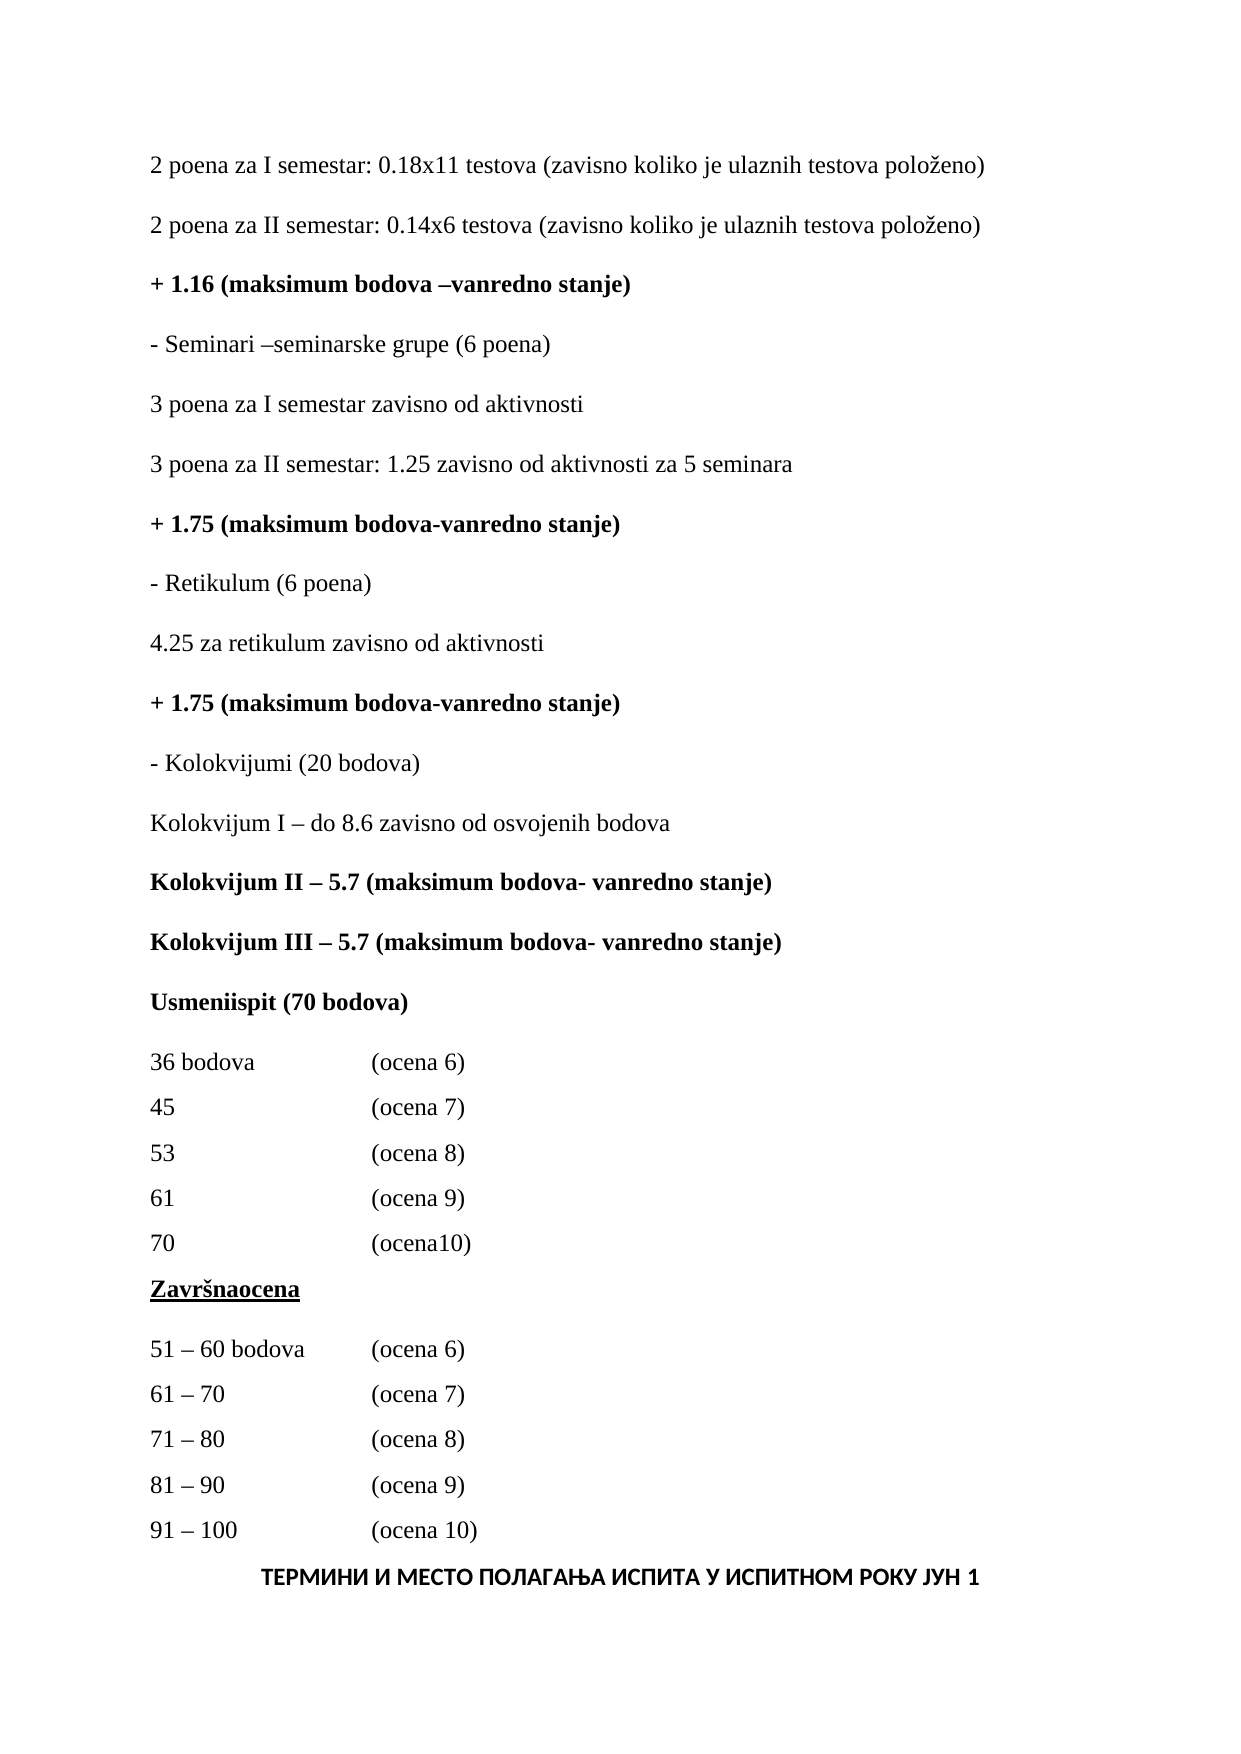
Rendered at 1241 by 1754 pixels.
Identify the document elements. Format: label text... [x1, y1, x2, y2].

text 45 (ocena 7) [150, 1092, 1090, 1121]
text 4.25 za retikulum zavisno od aktivnosti [150, 628, 1090, 657]
text 53 (ocena 8) [150, 1138, 1090, 1166]
text 51 – 60 bodova (ocena 6) [150, 1334, 1090, 1362]
text 81 – 90 (ocena 9) [150, 1470, 1090, 1499]
text - Retikulum (6 poena) [150, 568, 1090, 597]
text Usmeniispit (70 bodova) [150, 987, 1090, 1016]
text 70 (ocena10) [150, 1228, 1090, 1257]
text 36 bodova (ocena 6) [150, 1047, 1090, 1076]
text 91 – 100 (ocena 10) [150, 1515, 1090, 1544]
text 61 – 70 (ocena 7) [150, 1379, 1090, 1408]
text 3 poena za I semestar zavisno od aktivnosti [150, 389, 1090, 418]
text + 1.75 (maksimum bodova-vanredno stanje) [150, 688, 1090, 717]
text + 1.16 (maksimum bodova –vanredno stanje) [150, 269, 1090, 298]
text Završnaocena [150, 1274, 1090, 1303]
text - Seminari –seminarske grupe (6 poena) [150, 329, 1090, 358]
text 61 (ocena 9) [150, 1183, 1090, 1212]
text Kolokvijum I – do 8.6 zavisno od osvojenih bodova [150, 808, 1090, 836]
text Kolokvijum II – 5.7 (maksimum bodova- vanredno stanje) [150, 867, 1090, 896]
text 2 poena za II semestar: 0.14x6 testova (zavisno koliko je ulaznih testova položeno) [150, 210, 1090, 238]
text 71 – 80 (ocena 8) [150, 1424, 1090, 1453]
text ТЕРМИНИ И МЕСТО ПОЛАГАЊА ИСПИТА У ИСПИТНОМ РОКУ ЈУН 1 [150, 1561, 1090, 1591]
text 2 poena za I semestar: 0.18x11 testova (zavisno koliko je ulaznih testova položeno) [150, 150, 1090, 179]
text + 1.75 (maksimum bodova-vanredno stanje) [150, 509, 1090, 537]
text - Kolokvijumi (20 bodova) [150, 748, 1090, 777]
text 3 poena za II semestar: 1.25 zavisno od aktivnosti za 5 seminara [150, 449, 1090, 478]
text Kolokvijum III – 5.7 (maksimum bodova- vanredno stanje) [150, 927, 1090, 956]
